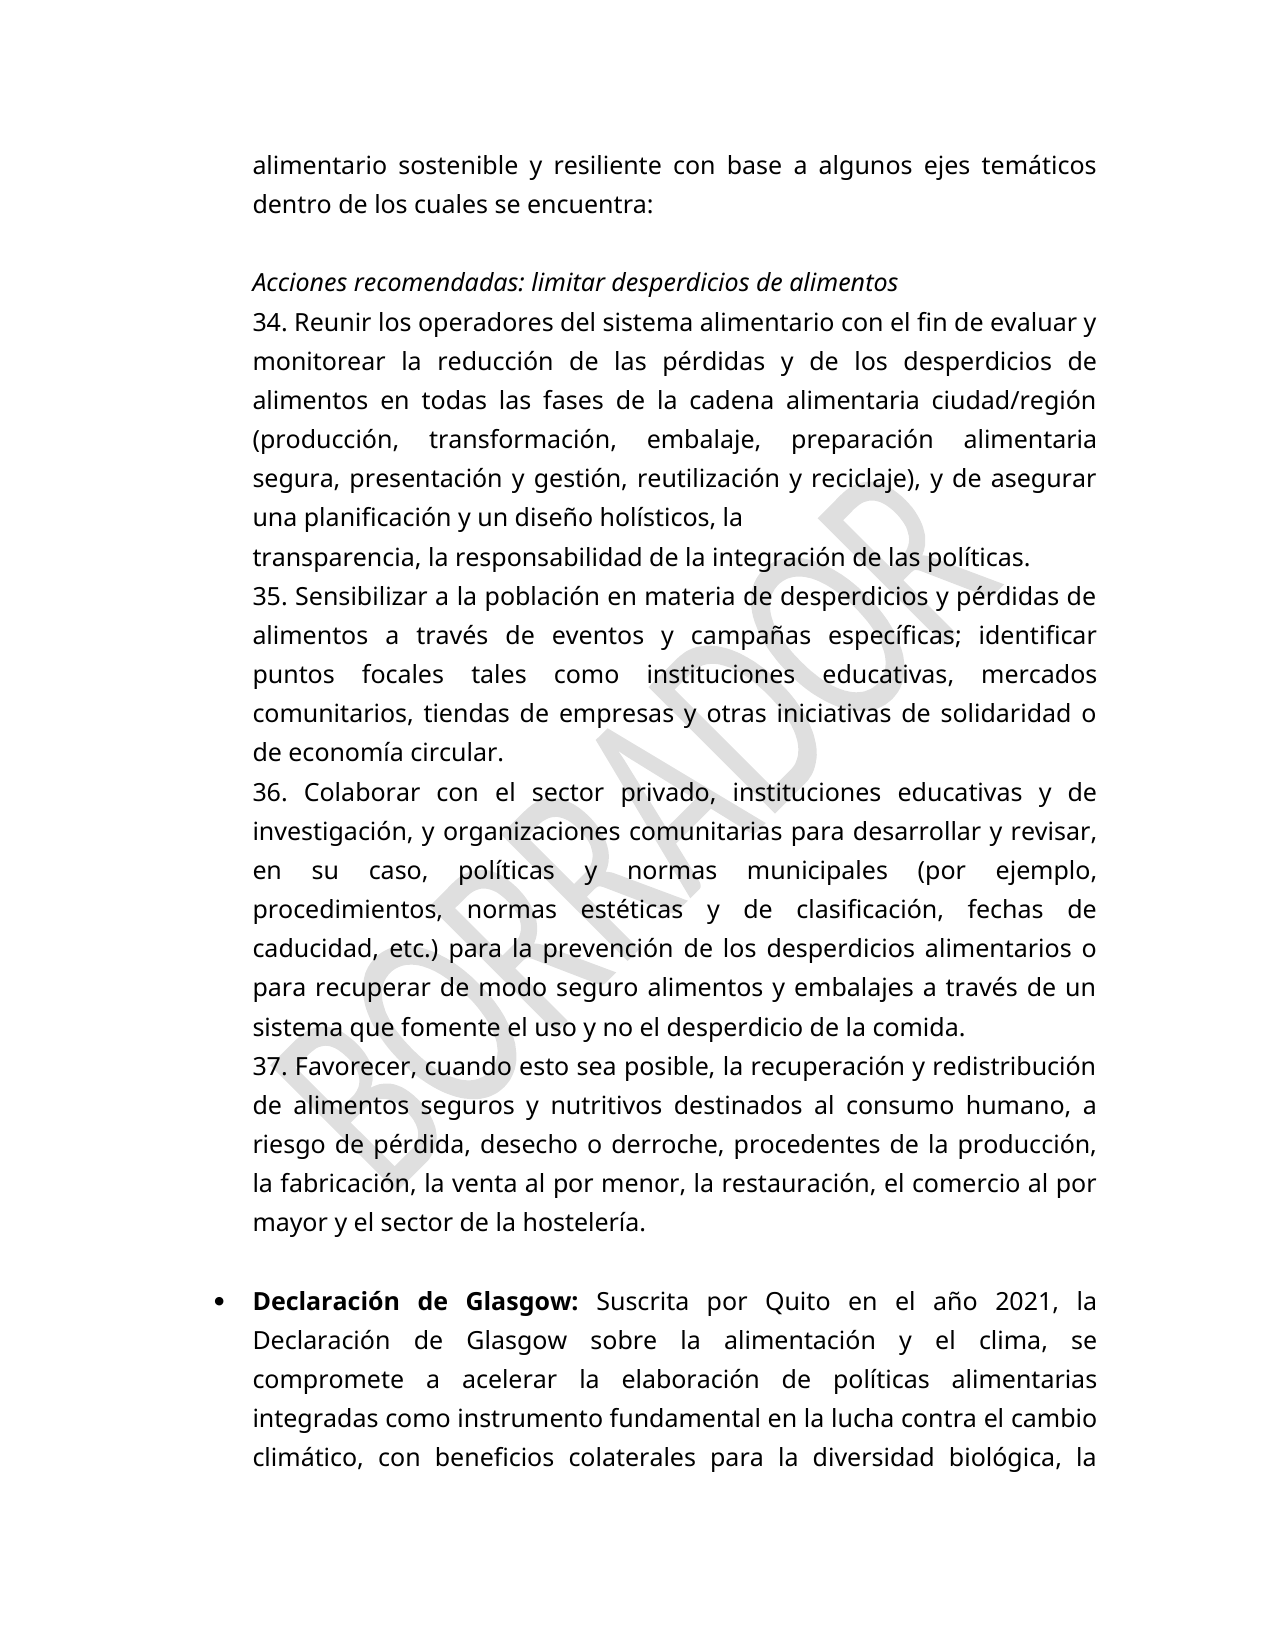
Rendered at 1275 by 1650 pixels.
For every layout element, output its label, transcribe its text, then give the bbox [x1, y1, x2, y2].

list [215, 1283, 1098, 1474]
text transparencia, la responsabilidad de la integración de las políticas. [252, 539, 1098, 573]
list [215, 148, 1098, 221]
text 35. Sensibilizar a la población en materia de desperdicios y pérdidas de alimentos a través de eventos y campañas específicas; identificar puntos focales tales como instituciones educativas, mercados comunitarios, tiendas de empresas y otras iniciativas de solidaridad o de economía circular. [252, 578, 1098, 769]
text 36. Colaborar con el sector privado, instituciones educativas y de investigación, y organizaciones comunitarias para desarrollar y revisar, en su caso, políticas y normas municipales (por ejemplo, procedimientos, normas estéticas y de clasificación, fechas de caducidad, etc.) para la prevención de los desperdicios alimentarios o para recuperar de modo seguro alimentos y embalajes a través de un sistema que fomente el uso y no el desperdicio de la comida. [252, 774, 1098, 1043]
text 37. Favorecer, cuando esto sea posible, la recuperación y redistribución de alimentos seguros y nutritivos destinados al consumo humano, a riesgo de pérdida, desecho o derroche, procedentes de la producción, la fabricación, la venta al por menor, la restauración, el comercio al por mayor y el sector de la hostelería. [252, 1048, 1098, 1239]
text 34. Reunir los operadores del sistema alimentario con el fin de evaluar y monitorear la reducción de las pérdidas y de los desperdicios de alimentos en todas las fases de la cadena alimentaria ciudad/región (producción, transformación, embalaje, preparación alimentaria segura, presentación y gestión, reutilización y reciclaje), y de asegurar una planificación y un diseño holísticos, la [252, 304, 1098, 534]
text Acciones recomendadas: limitar desperdicios de alimentos [252, 265, 1098, 299]
